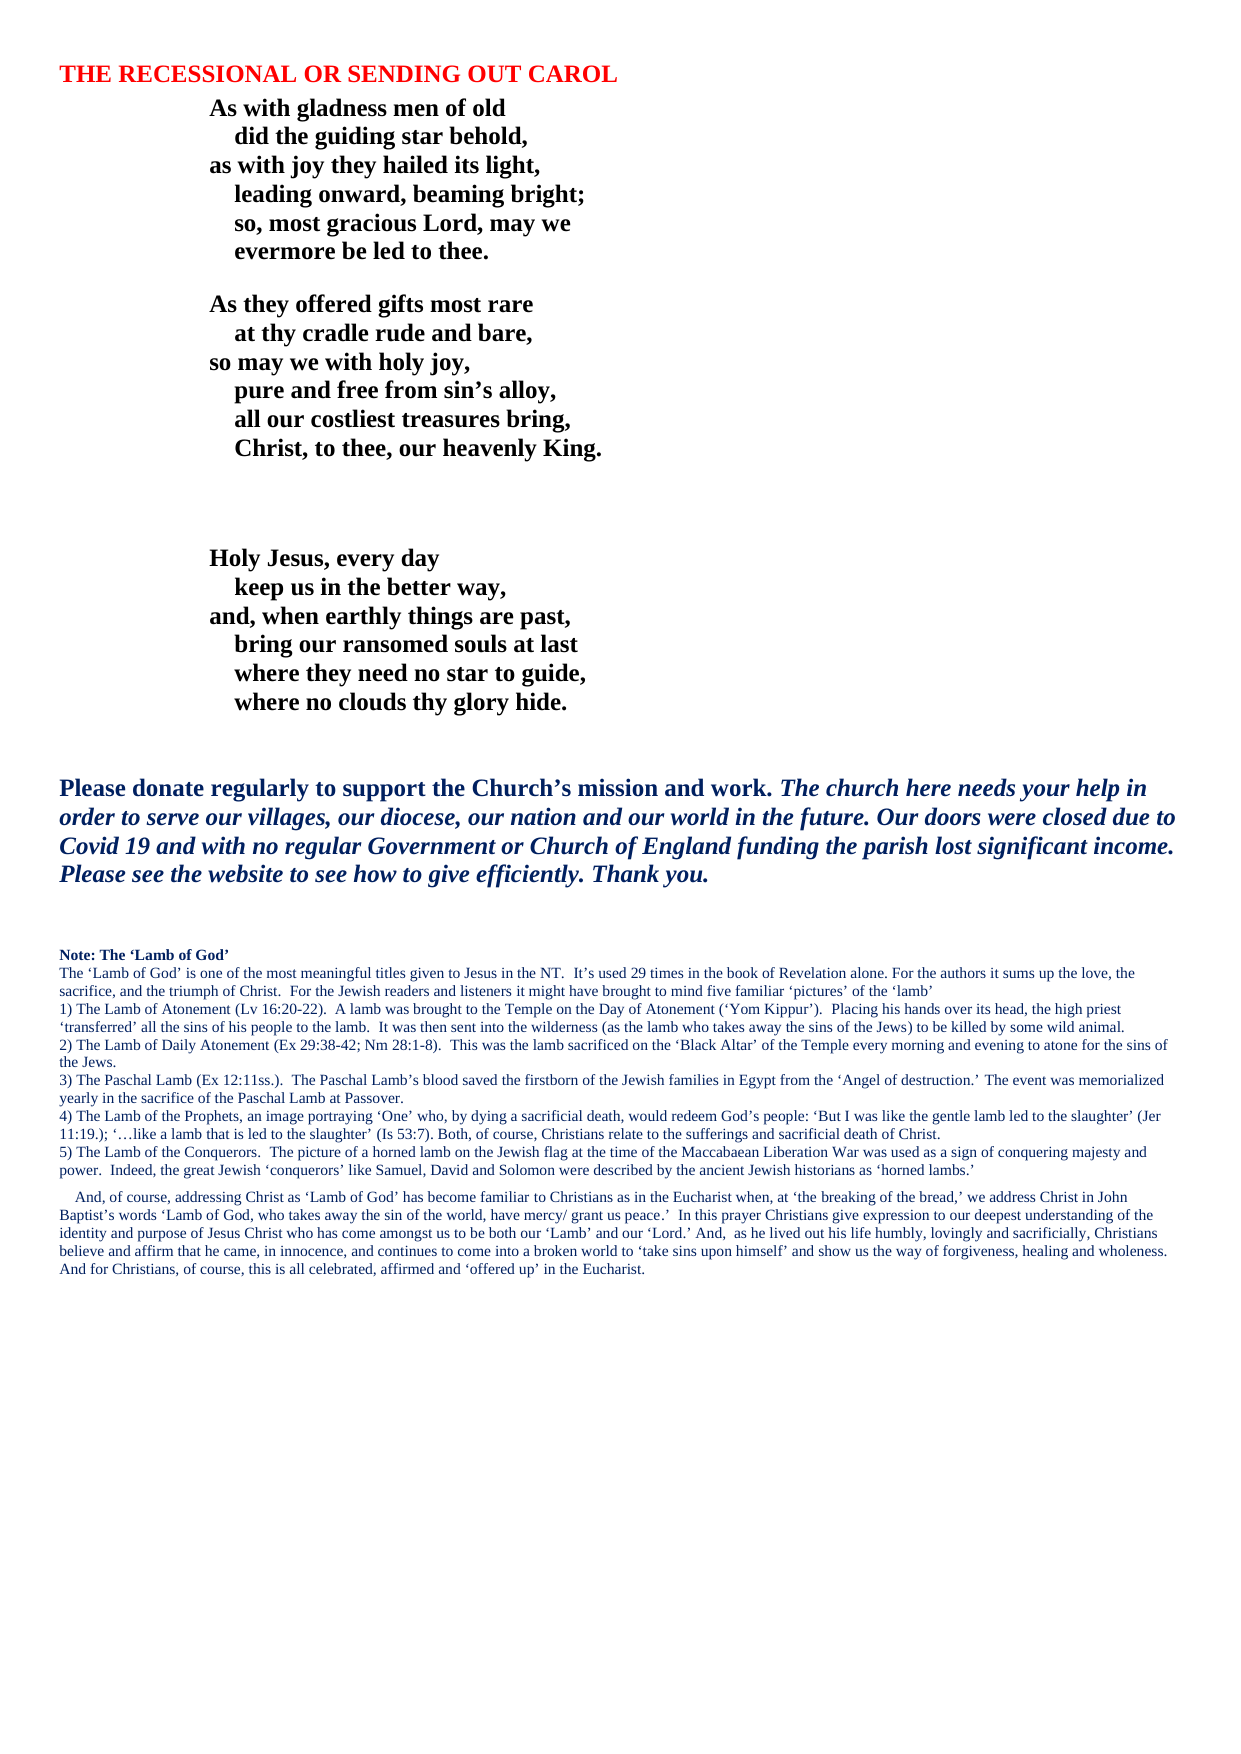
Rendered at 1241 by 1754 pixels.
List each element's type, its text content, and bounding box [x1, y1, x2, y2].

text bring our ransomed souls at last [59, 629, 1181, 658]
text Note: The ‘Lamb of God’ [59, 946, 1181, 964]
text at thy cradle rude and bare, [59, 318, 1181, 347]
text 2) The Lamb of Daily Atonement (Ex 29:38-42; Nm 28:1-8). This was the lamb sacrificed on the ‘Black Altar’ of the Temple every morning and evening to atone for the sins of the Jews. [59, 1035, 1181, 1071]
text The ‘Lamb of God’ is one of the most meaningful titles given to Jesus in the NT. It’s used 29 times in the book of Revelation alone. For the authors it sums up the love, the sacrifice, and the triumph of Christ. For the Jewish readers and listeners it might have brought to mind five familiar ‘pictures’ of the ‘lamb’ [59, 964, 1181, 999]
text THE RECESSIONAL OR SENDING OUT CAROL [59, 59, 1181, 88]
text all our costliest treasures bring, [59, 404, 1181, 433]
text And, of course, addressing Christ as ‘Lamb of God’ has become familiar to Christians as in the Eucharist when, at ‘the breaking of the bread,’ we address Christ in John Baptist’s words ‘Lamb of God, who takes away the sin of the world, have mercy/ grant us peace.’ In this prayer Christians give expression to our deepest understanding of the identity and purpose of Jesus Christ who has come amongst us to be both our ‘Lamb’ and our ‘Lord.’ And, as he lived out his life humbly, lovingly and sacrificially, Christians believe and affirm that he came, in innocence, and continues to come into a broken world to ‘take sins upon himself’ and show us the way of forgiveness, healing and wholeness. And for Christians, of course, this is all celebrated, affirmed and ‘offered up’ in the Eucharist. [59, 1188, 1181, 1278]
text leading onward, beaming bright; [59, 179, 1181, 208]
text Please donate regularly to support the Church’s mission and work. The church here needs your help in order to serve our villages, our diocese, our nation and our world in the future. Our doors were closed due to Covid 19 and with no regular Government or Church of England funding the parish lost significant income. Please see the website to see how to give efficiently. Thank you. [59, 773, 1181, 888]
text As with gladness men of old [59, 93, 1181, 121]
text as with joy they hailed its light, [59, 150, 1181, 179]
text evermore be led to thee. [59, 236, 1181, 265]
text pure and free from sin’s alloy, [59, 375, 1181, 404]
text 1) The Lamb of Atonement (Lv 16:20-22). A lamb was brought to the Temple on the Day of Atonement (‘Yom Kippur’). Placing his hands over its head, the high priest ‘transferred’ all the sins of his people to the lamb. It was then sent into the wilderness (as the lamb who takes away the sins of the Jews) to be killed by some wild animal. [59, 999, 1181, 1035]
text 4) The Lamb of the Prophets, an image portraying ‘One’ who, by dying a sacrificial death, would redeem God’s people: ‘But I was like the gentle lamb led to the slaughter’ (Jer 11:19.); ‘…like a lamb that is led to the slaughter’ (Is 53:7). Both, of course, Christians relate to the sufferings and sacrificial death of Christ. [59, 1107, 1181, 1143]
text so may we with holy joy, [59, 347, 1181, 375]
text keep us in the better way, [59, 572, 1181, 601]
text As they offered gifts most rare [59, 289, 1181, 318]
text and, when earthly things are past, [59, 601, 1181, 629]
text 3) The Paschal Lamb (Ex 12:11ss.). The Paschal Lamb’s blood saved the firstborn of the Jewish families in Egypt from the ‘Angel of destruction.’ The event was memorialized yearly in the sacrifice of the Paschal Lamb at Passover. [59, 1071, 1181, 1107]
text so, most gracious Lord, may we [59, 208, 1181, 236]
text where they need no star to guide, [59, 658, 1181, 687]
text 5) The Lamb of the Conquerors. The picture of a horned lamb on the Jewish flag at the time of the Maccabaean Liberation War was used as a sign of conquering majesty and power. Indeed, the great Jewish ‘conquerors’ like Samuel, David and Solomon were described by the ancient Jewish historians as ‘horned lambs.’ [59, 1143, 1181, 1179]
text Christ, to thee, our heavenly King. [59, 433, 1181, 462]
text Holy Jesus, every day [59, 543, 1181, 572]
text did the guiding star behold, [59, 121, 1181, 150]
text where no clouds thy glory hide. [59, 687, 1181, 716]
